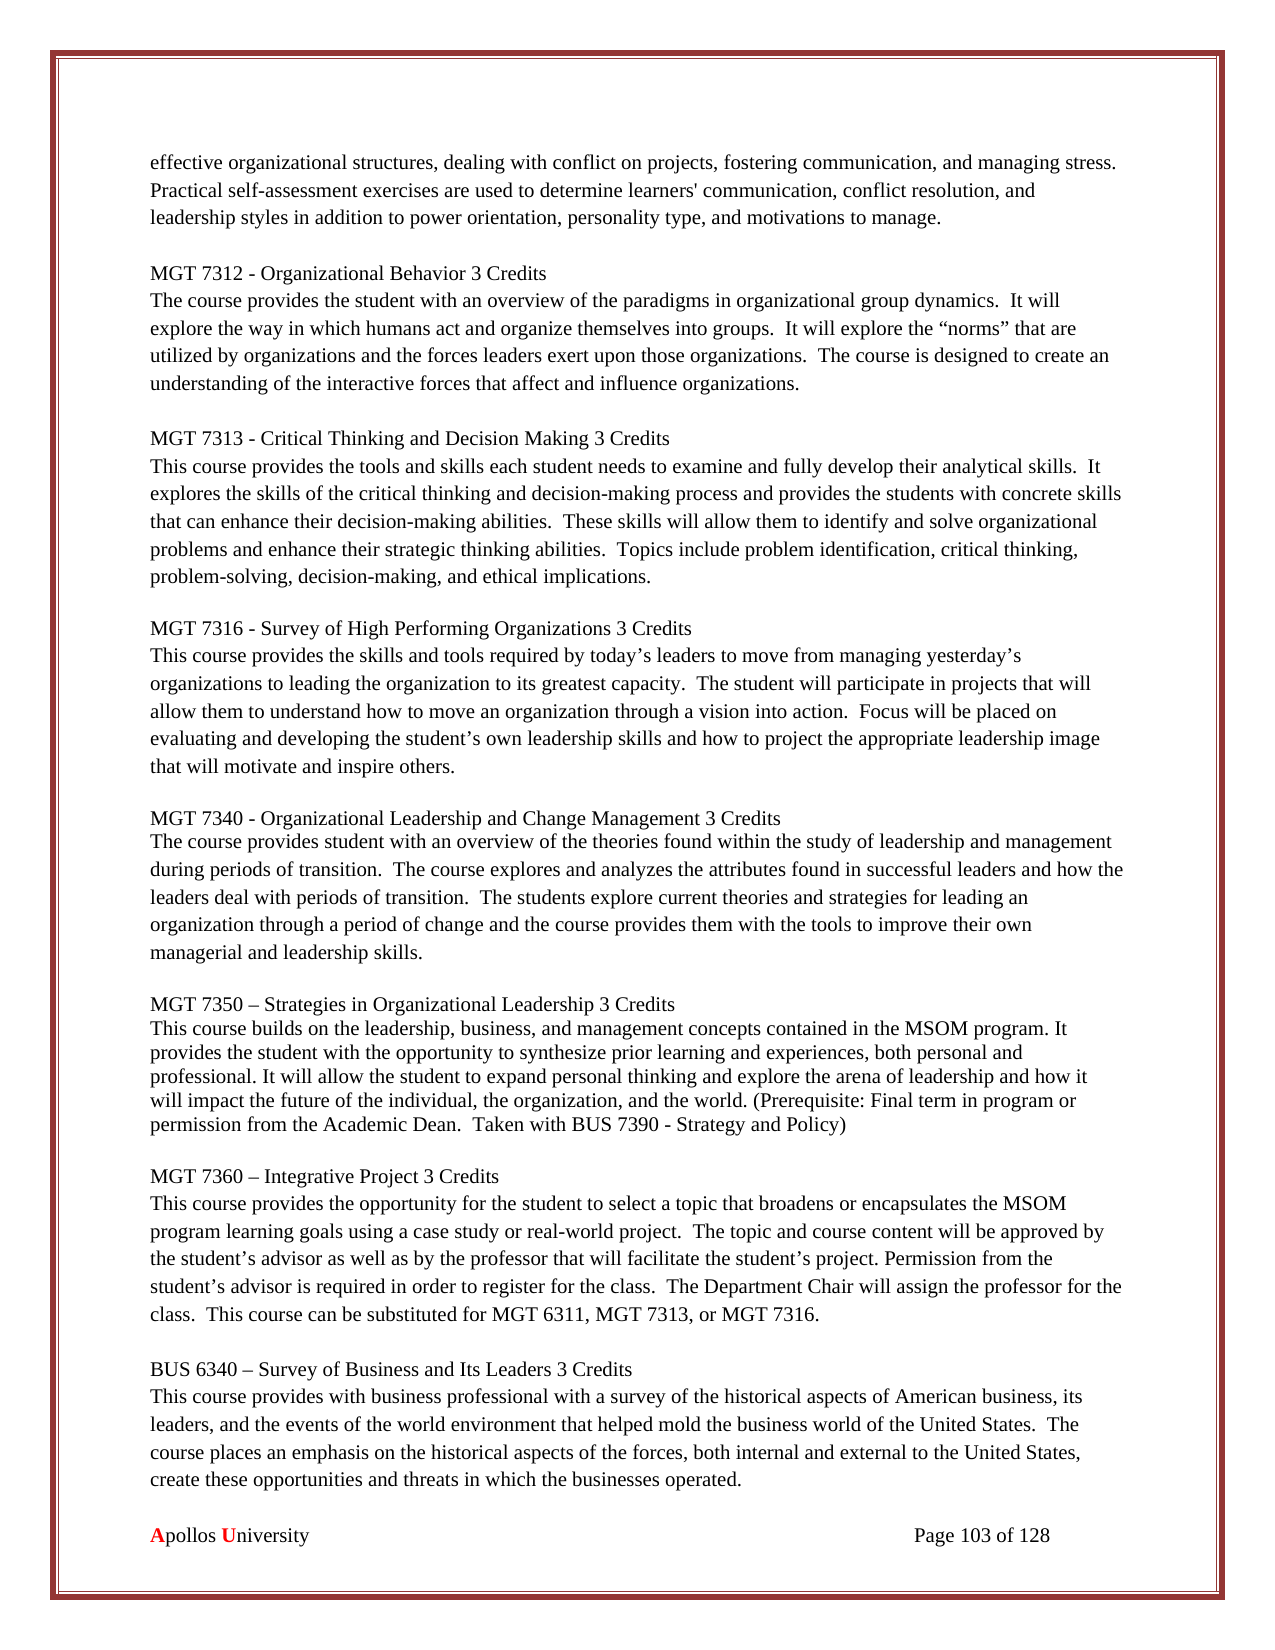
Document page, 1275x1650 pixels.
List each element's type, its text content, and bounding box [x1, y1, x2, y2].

text BUS 6340 – Survey of Business and Its Leaders 3 Credits [150, 1357, 1125, 1381]
text MGT 7312 - Organizational Behavior 3 Credits [150, 260, 1125, 284]
text This course provides with business professional with a survey of the historical aspects of American business, its leaders, and the events of the world environment that helped mold the business world of the United States. The course places an emphasis on the historical aspects of the forces, both internal and external to the United States, create these opportunities and threats in which the businesses operated. [150, 1384, 1125, 1491]
text MGT 7313 - Critical Thinking and Decision Making 3 Credits [150, 426, 1125, 450]
text MGT 7340 - Organizational Leadership and Change Management 3 Credits [150, 805, 1125, 829]
text MGT 7316 - Survey of High Performing Organizations 3 Credits [150, 616, 1125, 640]
text This course provides the tools and skills each student needs to examine and fully develop their analytical skills. It explores the skills of the critical thinking and decision-making process and provides the students with concrete skills that can enhance their decision-making abilities. These skills will allow them to identify and solve organizational problems and enhance their strategic thinking abilities. Topics include problem identification, critical thinking, problem-solving, decision-making, and ethical implications. [150, 454, 1125, 588]
text MGT 7360 – Integrative Project 3 Credits [150, 1163, 1125, 1188]
text MGT 7350 – Strategies in Organizational Leadership 3 Credits [150, 992, 1125, 1016]
text The course provides student with an overview of the theories found within the study of leadership and management during periods of transition. The course explores and analyzes the attributes found in successful leaders and how the leaders deal with periods of transition. The students explore current theories and strategies for leading an organization through a period of change and the course provides them with the tools to improve their own managerial and leadership skills. [150, 829, 1125, 964]
text This course provides the skills and tools required by today’s leaders to move from managing yesterday’s organizations to leading the organization to its greatest capacity. The student will participate in projects that will allow them to understand how to move an organization through a vision into action. Focus will be placed on evaluating and developing the student’s own leadership skills and how to project the appropriate leadership image that will motivate and inspire others. [150, 643, 1125, 778]
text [150, 150, 1125, 229]
text The course provides the student with an overview of the paradigms in organizational group dynamics. It will explore the way in which humans act and organize themselves into groups. It will explore the “norms” that are utilized by organizations and the forces leaders exert upon those organizations. The course is designed to create an understanding of the interactive forces that affect and influence organizations. [150, 288, 1125, 395]
text This course provides the opportunity for the student to select a topic that broadens or encapsulates the MSOM program learning goals using a case study or real-world project. The topic and course content will be approved by the student’s advisor as well as by the professor that will facilitate the student’s project. Permission from the student’s advisor is required in order to register for the class. The Department Chair will assign the professor for the class. This course can be substituted for MGT 6311, MGT 7313, or MGT 7316. [150, 1191, 1125, 1326]
text This course builds on the leadership, business, and management concepts contained in the MSOM program. It provides the student with the opportunity to synthesize prior learning and experiences, both personal and professional. It will allow the student to expand personal thinking and explore the arena of leadership and how it will impact the future of the individual, the organization, and the world. (Prerequisite: Final term in program or permission from the Academic Dean. Taken with BUS 7390 - Strategy and Policy) [150, 1016, 1125, 1136]
